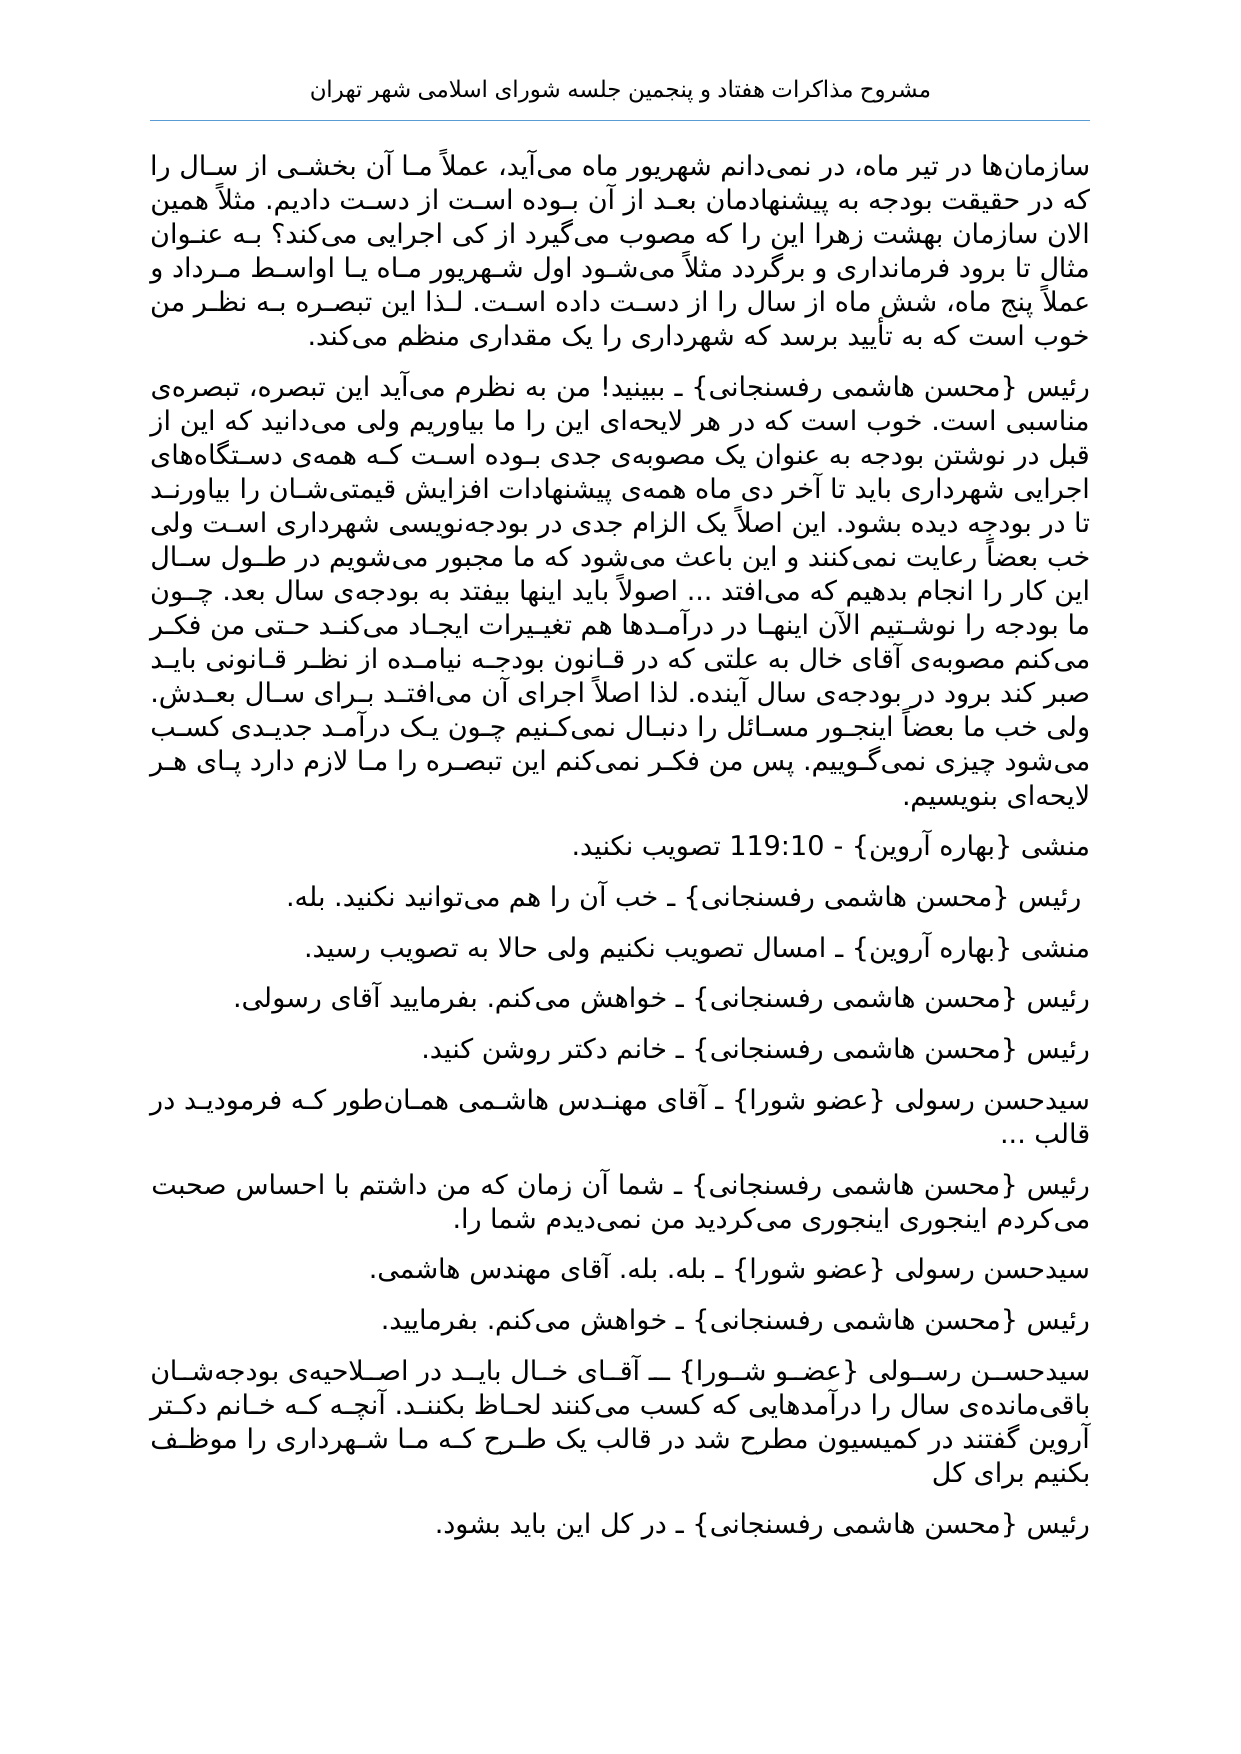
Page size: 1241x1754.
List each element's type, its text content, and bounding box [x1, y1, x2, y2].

text رئیس {محسن هاشمی رفسنجانی} ـ خب آن را هم می‌توانید نکنید. بله. [150, 881, 1090, 913]
text رئیس {محسن هاشمی رفسنجانی} ـ شما آن زمان که من داشتم با احساس صحبت می‌کردم اینجوری اینجوری می‌کردید من نمی‌دیدم شما را. [150, 1169, 1090, 1234]
text سیدحسن رسولی {عضو شورا} ـ بله. بله. آقای مهندس هاشمی. [150, 1254, 1090, 1285]
text رئیس {محسن هاشمی رفسنجانی} ـ خانم دکتر روشن کنید. [150, 1033, 1090, 1065]
text رئیس {محسن هاشمی رفسنجانی} ـ در کل این باید بشود. [150, 1508, 1090, 1540]
text سیدحسن رسولی {عضو شورا} ـ آقای خال باید در اصلاحیه‌ی بودجه‌شان باقی‌مانده‌ی سال را درآمدهایی که کسب می‌کنند لحاظ بکنند. آنچه که خانم دکتر آروین گفتند در کمیسیون مطرح شد در قالب یک طرح که ما شهرداری را موظف بکنیم برای کل [150, 1355, 1090, 1489]
text منشی {بهاره آروین} ـ امسال تصویب نکنیم ولی حالا به تصویب رسید. [150, 932, 1090, 963]
text رئیس {محسن هاشمی رفسنجانی} ـ خواهش می‌کنم. بفرمایید. [150, 1304, 1090, 1336]
text رئیس {محسن هاشمی رفسنجانی} ـ ببینید! من به نظرم می‌آید این تبصره، تبصره‌ی مناسبی است. خوب است که در هر لایحه‌ای این را ما بیاوریم ولی می‌دانید که این از قبل در نوشتن بودجه به عنوان یک مصوبه‌ی جدی بوده است که همه‌ی دستگاه‌های اجرایی شهرداری باید تا آخر دی ماه همه‌ی پیشنهادات افزایش قیمتی‌شان را بیاورند تا در بودجه دیده بشود. این اصلاً یک الزام جدی در بودجه‌نویسی شهرداری است ولی خب بعضاً رعایت نمی‌کنند و این باعث می‌شود که ما مجبور می‌شویم در طول سال این کار را انجام بدهیم که می‌افتد ... اصولاً باید اینها بیفتد به بودجه‌ی سال بعد. چون ما بودجه را نوشتیم الآن اینها در درآمدها هم تغییرات ایجاد می‌کند حتی من فکر می‌کنم مصوبه‌ی آقای خال به علتی که در قانون بودجه نیامده از نظر قانونی باید صبر کند برود در بودجه‌ی سال آینده. لذا اصلاً اجرای آن می‌افتد برای سال بعدش. ولی خب ما بعضاً اینجور مسائل را دنبال نمی‌کنیم چون یک درآمد جدیدی کسب می‌شود چیزی نمی‌گوییم. پس من فکر نمی‌کنم این تبصره را ما لازم دارد پای هر لایحه‌ای بنویسیم. [150, 371, 1090, 811]
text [150, 150, 1090, 352]
text رئیس {محسن هاشمی رفسنجانی} ـ خواهش می‌کنم. بفرمایید آقای رسولی. [150, 983, 1090, 1014]
text سیدحسن رسولی {عضو شورا} ـ آقای مهندس هاشمی همان‌طور که فرمودید در قالب ... [150, 1084, 1090, 1150]
text منشی {بهاره آروین} - 119:10 تصویب نکنید. [150, 831, 1090, 862]
